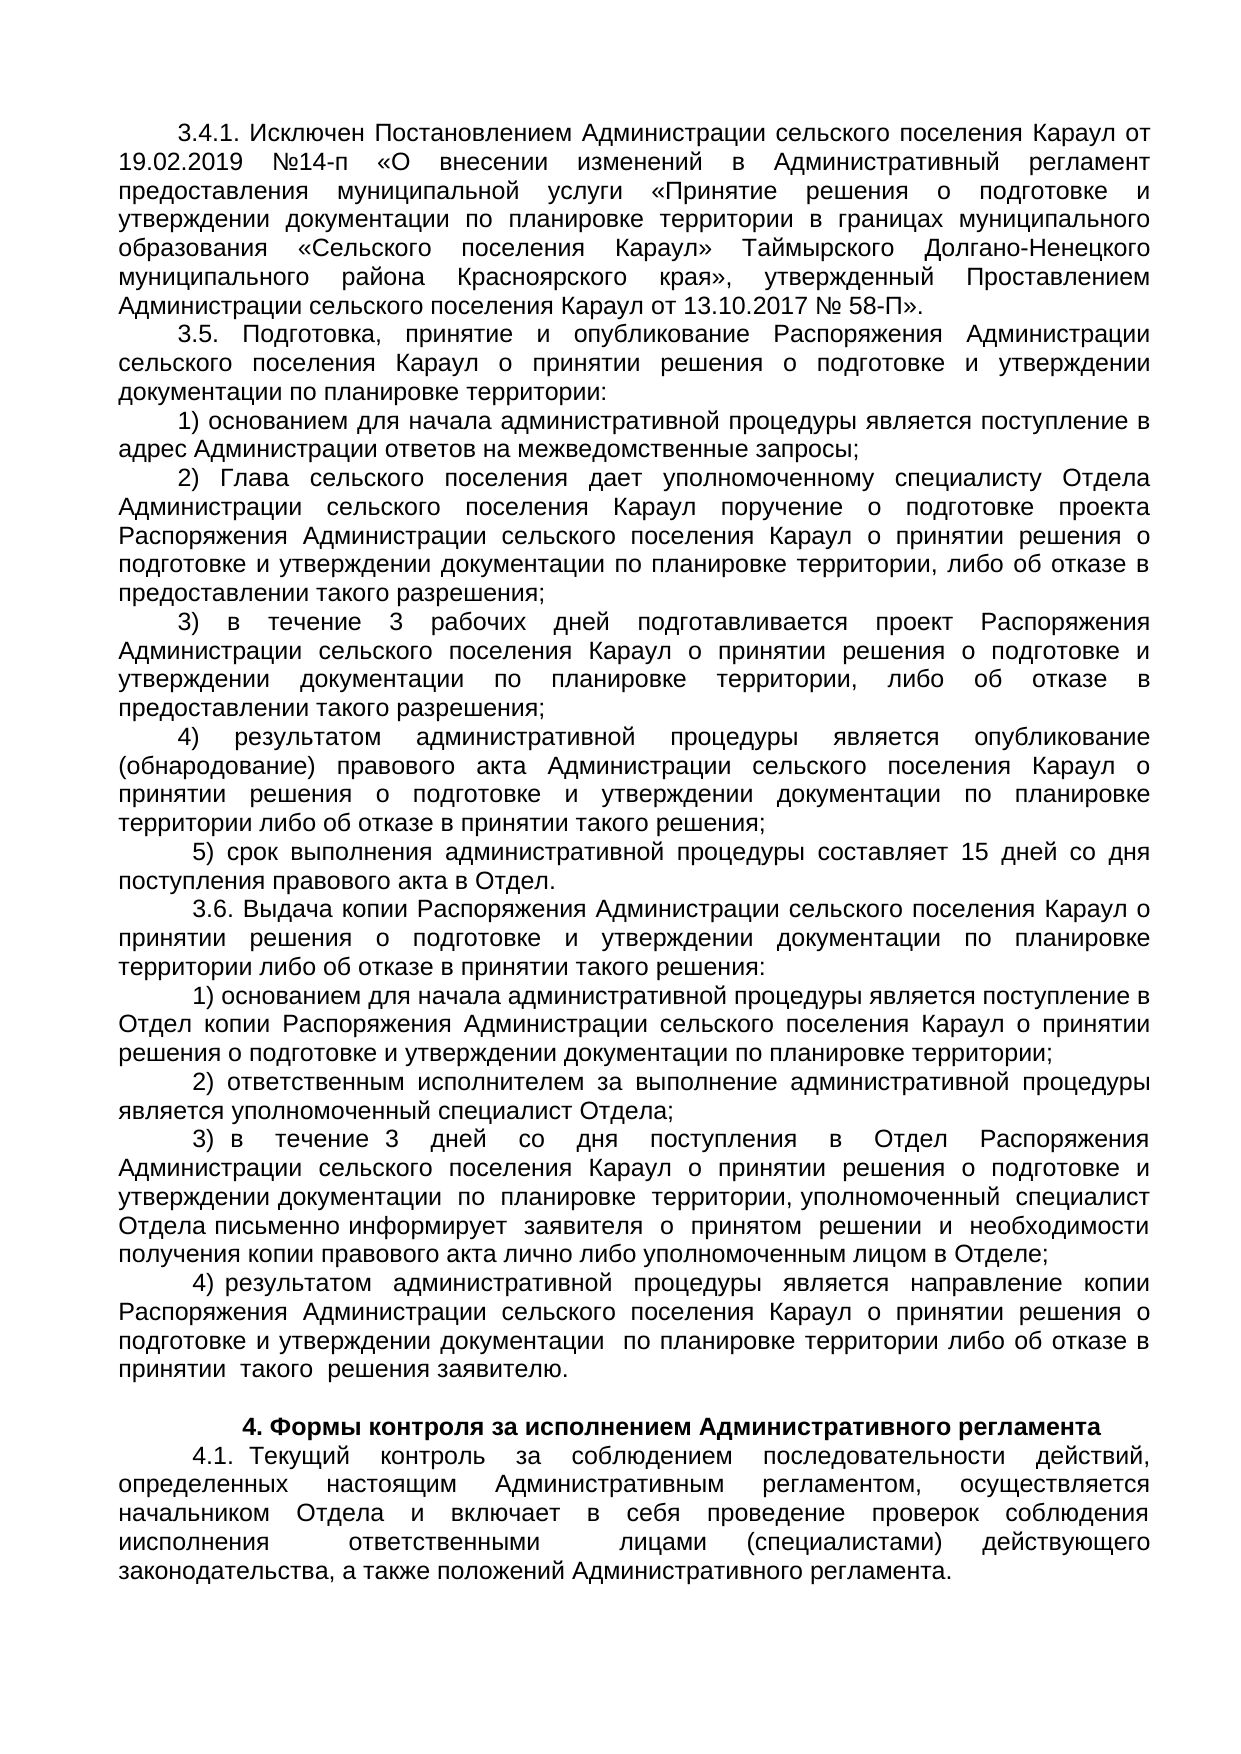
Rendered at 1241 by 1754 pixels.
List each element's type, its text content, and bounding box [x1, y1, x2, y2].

text 2) ответственным исполнителем за выполнение административной процедуры является уполномоченный специалист Отдела; [118, 1067, 1152, 1124]
text 4) результатом административной процедуры является направление копии Распоряжения Администрации сельского поселения Караул о принятии решения о подготовке и утверждении документации по планировке территории либо об отказе в принятии такого решения заявителю. [118, 1268, 1152, 1383]
text 3.5. Подготовка, принятие и опубликование Распоряжения Администрации сельского поселения Караул о принятии решения о подготовке и утверждении документации по планировке территории: [118, 319, 1152, 406]
text 3.4.1. Исключен Постановлением Администрации сельского поселения Караул от 19.02.2019 №14-п «О внесении изменений в Административный регламент предоставления муниципальной услуги «Принятие решения о подготовке и утверждении документации по планировке территории в границах муниципального образования «Сельского поселения Караул» Таймырского Долгано-Ненецкого муниципального района Красноярского края», утвержденный Проставлением Администрации сельского поселения Караул от 13.10.2017 № 58-П». [118, 118, 1152, 319]
text 4. Формы контроля за исполнением Административного регламента [118, 1412, 1152, 1441]
text 5) срок выполнения административной процедуры составляет 15 дней со дня поступления правового акта в Отдел. [118, 837, 1152, 894]
text 3) в течение 3 рабочих дней подготавливается проект Распоряжения Администрации сельского поселения Караул о принятии решения о подготовке и утверждении документации по планировке территории, либо об отказе в предоставлении такого разрешения; [118, 607, 1152, 722]
text 3) в течение 3 дней со дня поступления в Отдел Распоряжения Администрации сельского поселения Караул о принятии решения о подготовке и утверждении документации по планировке территории, уполномоченный специалист Отдела письменно информирует заявителя о принятом решении и необходимости получения копии правового акта лично либо уполномоченным лицом в Отделе; [118, 1124, 1152, 1268]
text 1) основанием для начала административной процедуры является поступление в адрес Администрации ответов на межведомственные запросы; [118, 406, 1152, 463]
text 4.1. Текущий контроль за соблюдением последовательности действий, определенных настоящим Административным регламентом, осуществляется начальником Отдела и включает в себя проведение проверок соблюдения иисполнения ответственными лицами (специалистами) действующего законодательства, а также положений Административного регламента. [118, 1441, 1152, 1584]
text 1) основанием для начала административной процедуры является поступление в Отдел копии Распоряжения Администрации сельского поселения Караул о принятии решения о подготовке и утверждении документации по планировке территории; [118, 981, 1152, 1067]
text 2) Глава сельского поселения дает уполномоченному специалисту Отдела Администрации сельского поселения Караул поручение о подготовке проекта Распоряжения Администрации сельского поселения Караул о принятии решения о подготовке и утверждении документации по планировке территории, либо об отказе в предоставлении такого разрешения; [118, 463, 1152, 607]
text 3.6. Выдача копии Распоряжения Администрации сельского поселения Караул о принятии решения о подготовке и утверждении документации по планировке территории либо об отказе в принятии такого решения: [118, 894, 1152, 981]
text 4) результатом административной процедуры является опубликование (обнародование) правового акта Администрации сельского поселения Караул о принятии решения о подготовке и утверждении документации по планировке территории либо об отказе в принятии такого решения; [118, 722, 1152, 837]
